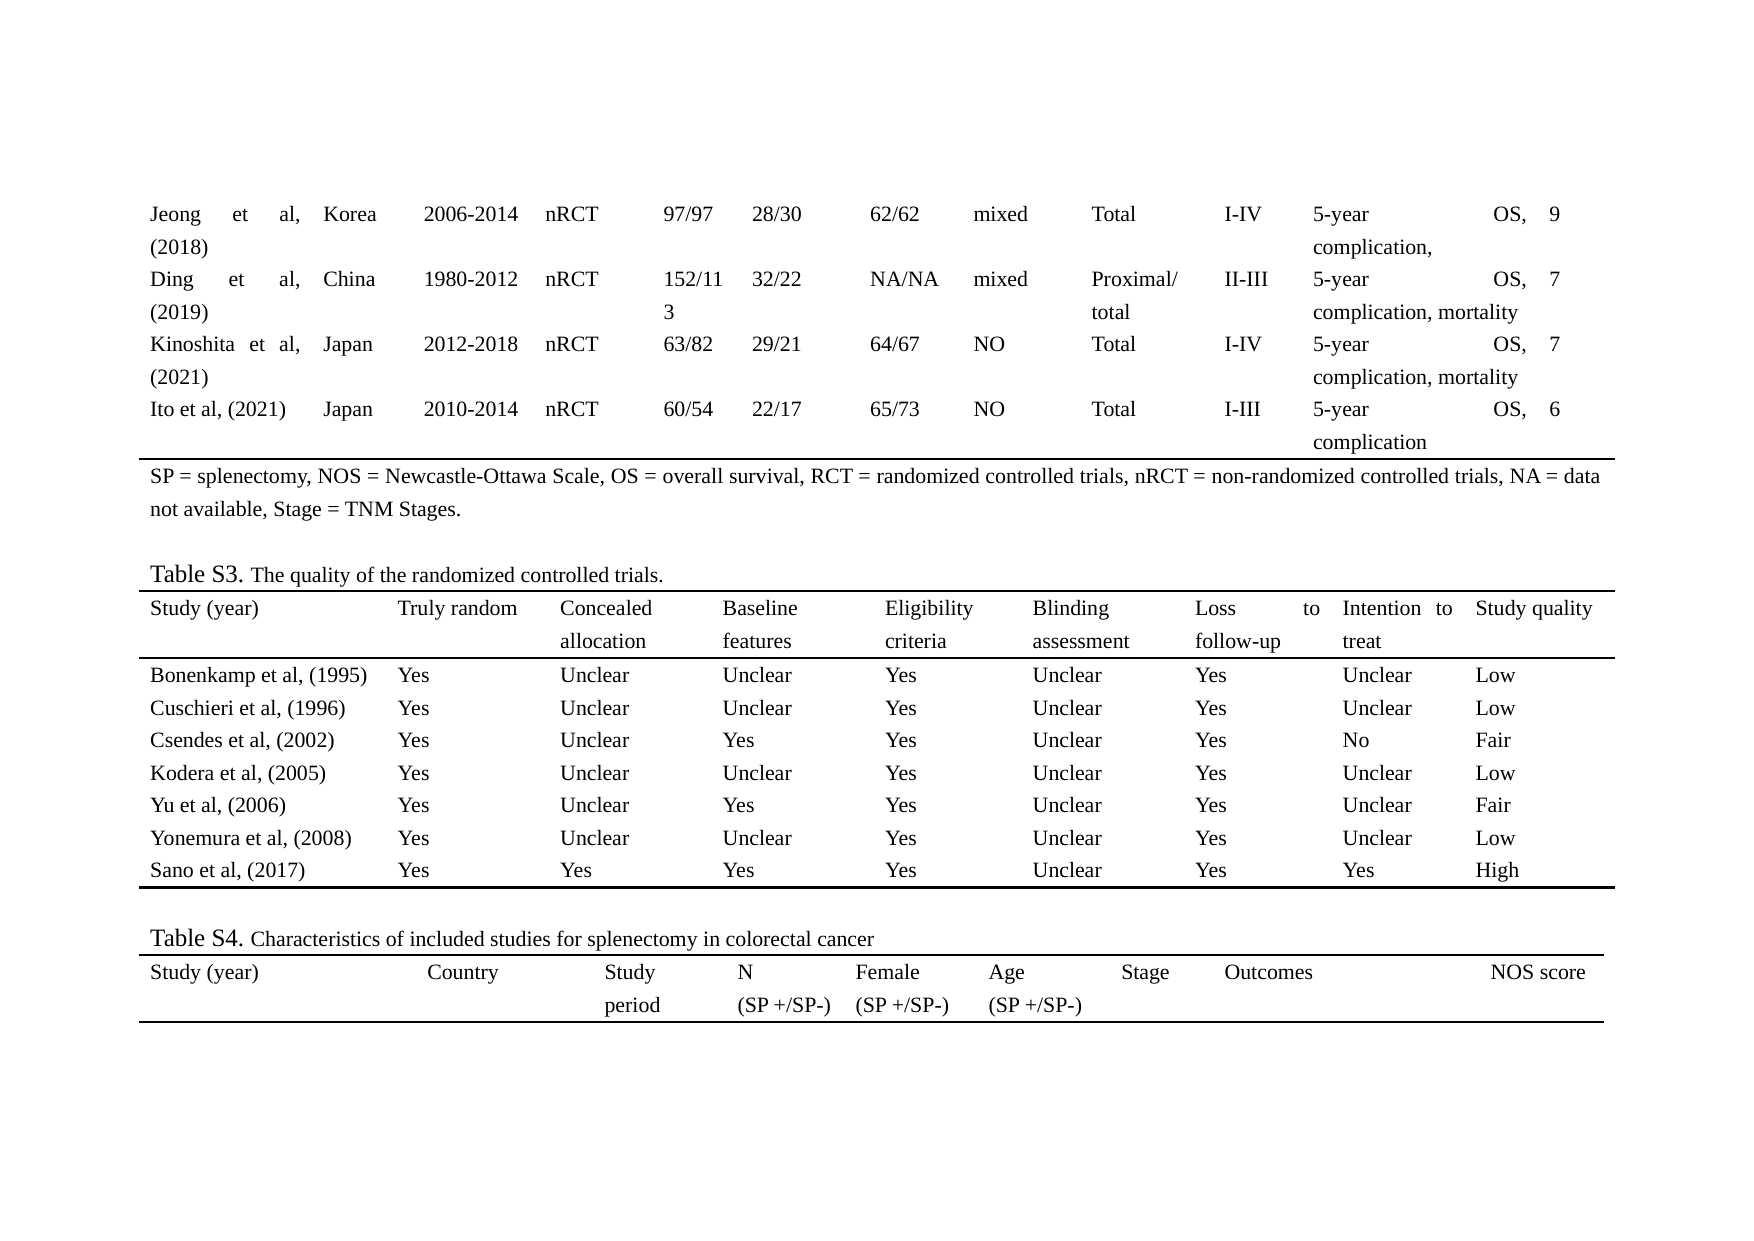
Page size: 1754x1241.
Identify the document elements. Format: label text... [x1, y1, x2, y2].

table_cell Unclear [549, 821, 711, 854]
table_cell Yonemura et al, (2008) [139, 821, 386, 854]
table_cell Yes [1184, 724, 1331, 756]
table_cell Yes [386, 789, 549, 821]
table_header Country [416, 956, 593, 1021]
table_cell Unclear [1021, 789, 1183, 821]
table_cell 22/17 [741, 393, 859, 458]
table_cell Yes [874, 821, 1021, 854]
table_cell Yes [549, 854, 711, 886]
table_cell Unclear [711, 691, 873, 724]
table_cell NO [962, 393, 1080, 458]
text Table S4. Characteristics of included studies for splenectomy in colorectal cancer [150, 921, 1604, 953]
table_cell Ito et al, (2021) [139, 393, 312, 458]
table_cell Yes [874, 659, 1021, 691]
table_header NOS score [1479, 956, 1604, 1021]
table_cell Yes [711, 789, 873, 821]
table_cell Yes [711, 724, 873, 756]
table_cell Yes [874, 691, 1021, 724]
table_cell NA/NA [859, 263, 962, 328]
table_cell Unclear [1021, 724, 1183, 756]
table_cell Yes [386, 724, 549, 756]
table_cell NO [962, 328, 1080, 393]
table_cell Sano et al, (2017) [139, 854, 386, 886]
table_header Blinding assessment [1021, 592, 1183, 657]
table_cell Unclear [1331, 659, 1464, 691]
table_cell nRCT [534, 198, 652, 263]
table_cell 32/22 [741, 263, 859, 328]
table_header Study quality [1464, 592, 1615, 657]
table_cell I-IV [1213, 198, 1302, 263]
table_cell Unclear [1021, 854, 1183, 886]
table_header Study (year) [139, 956, 416, 1021]
table_cell 2010-2014 [412, 393, 534, 458]
table_header N (SP +/SP-) [726, 956, 844, 1021]
table_cell Kinoshita et al, (2021) [139, 328, 312, 393]
table_cell Yes [1184, 756, 1331, 789]
table_cell Total [1080, 393, 1213, 458]
table_header Outcomes [1213, 956, 1479, 1021]
table_cell Yes [1184, 691, 1331, 724]
table_header Female (SP +/SP-) [844, 956, 977, 1021]
table_cell Bonenkamp et al, (1995) [139, 659, 386, 691]
table_header Study (year) [139, 592, 386, 657]
table_cell Yes [874, 854, 1021, 886]
table_cell mixed [962, 198, 1080, 263]
table_cell Ding et al, (2019) [139, 263, 312, 328]
table_cell Yes [1331, 854, 1464, 886]
table_cell Unclear [1331, 756, 1464, 789]
table_cell 152/113 [652, 263, 741, 328]
table_header Concealed allocation [549, 592, 711, 657]
table_cell Unclear [549, 724, 711, 756]
table_cell 60/54 [652, 393, 741, 458]
table_cell 28/30 [741, 198, 859, 263]
table_cell Low [1464, 756, 1615, 789]
table_cell Low [1464, 659, 1615, 691]
table_cell High [1464, 854, 1615, 886]
table_cell 1980-2012 [412, 263, 534, 328]
table_cell 7 [1538, 328, 1615, 393]
table_cell Unclear [711, 756, 873, 789]
table_cell China [312, 263, 412, 328]
table_cell Yes [1184, 659, 1331, 691]
table_cell Unclear [549, 659, 711, 691]
table_cell Yes [711, 854, 873, 886]
table_cell Yes [874, 789, 1021, 821]
table_cell 2012-2018 [412, 328, 534, 393]
text Table S3. The quality of the randomized controlled trials. [150, 557, 1604, 590]
table_cell Jeong et al, (2018) [139, 198, 312, 263]
table_cell Yes [386, 821, 549, 854]
table_cell Unclear [1331, 691, 1464, 724]
table_cell 2006-2014 [412, 198, 534, 263]
table_cell Unclear [549, 789, 711, 821]
table_cell Unclear [1021, 691, 1183, 724]
table_cell No [1331, 724, 1464, 756]
table_cell I-IV [1213, 328, 1302, 393]
table_cell Unclear [1331, 821, 1464, 854]
table_cell Csendes et al, (2002) [139, 724, 386, 756]
table_header Baseline features [711, 592, 873, 657]
table_cell Kodera et al, (2005) [139, 756, 386, 789]
table_cell 65/73 [859, 393, 962, 458]
table_cell mixed [962, 263, 1080, 328]
table_cell 7 [1538, 263, 1615, 328]
table_cell 5-year OS, complication, mortality [1302, 263, 1538, 328]
table_cell nRCT [534, 328, 652, 393]
table_cell 6 [1538, 393, 1615, 458]
table_cell Cuschieri et al, (1996) [139, 691, 386, 724]
table_cell nRCT [534, 263, 652, 328]
table_cell Fair [1464, 789, 1615, 821]
table_cell I-III [1213, 393, 1302, 458]
table_cell Unclear [1331, 789, 1464, 821]
table_cell Yu et al, (2006) [139, 789, 386, 821]
table_cell Low [1464, 821, 1615, 854]
table_cell Yes [386, 691, 549, 724]
table_cell 62/62 [859, 198, 962, 263]
table_header Truly random [386, 592, 549, 657]
table_cell Yes [386, 756, 549, 789]
table_cell Yes [386, 659, 549, 691]
table_cell 5-year OS, complication, mortality [1302, 328, 1538, 393]
table_cell Proximal/ total [1080, 263, 1213, 328]
table_cell Unclear [549, 691, 711, 724]
table_cell Total [1080, 198, 1213, 263]
table_header Study period [593, 956, 726, 1021]
table_cell II-III [1213, 263, 1302, 328]
table_cell 5-year OS, complication [1302, 393, 1538, 458]
table_cell Japan [312, 328, 412, 393]
table_cell Unclear [1021, 756, 1183, 789]
table_header Eligibility criteria [874, 592, 1021, 657]
table_cell nRCT [534, 393, 652, 458]
table_header Loss to follow-up [1184, 592, 1331, 657]
table_cell 63/82 [652, 328, 741, 393]
table_cell 97/97 [652, 198, 741, 263]
table_cell Korea [312, 198, 412, 263]
table_cell Yes [386, 854, 549, 886]
table_cell 29/21 [741, 328, 859, 393]
table_cell Total [1080, 328, 1213, 393]
table_header Age (SP +/SP-) [977, 956, 1110, 1021]
table_header Intention to treat [1331, 592, 1464, 657]
table_cell Yes [1184, 854, 1331, 886]
table_cell Yes [874, 724, 1021, 756]
table_cell Unclear [1021, 659, 1183, 691]
table_cell Unclear [711, 659, 873, 691]
table_cell Low [1464, 691, 1615, 724]
table_cell Unclear [711, 821, 873, 854]
table_cell Unclear [1021, 821, 1183, 854]
text SP = splenectomy, NOS = Newcastle-Ottawa Scale, OS = overall survival, RCT = randomized controlled trials, nRCT = non-randomized controlled trials, NA = data not available, Stage = TNM Stages. [150, 460, 1604, 525]
table_cell Yes [1184, 789, 1331, 821]
table_header Stage [1110, 956, 1213, 1021]
table_cell Japan [312, 393, 412, 458]
table_cell 9 [1538, 198, 1615, 263]
table_cell 5-year OS, complication, [1302, 198, 1538, 263]
table_cell Unclear [549, 756, 711, 789]
table_cell 64/67 [859, 328, 962, 393]
table_cell Yes [1184, 821, 1331, 854]
table_cell Fair [1464, 724, 1615, 756]
table_cell Yes [874, 756, 1021, 789]
